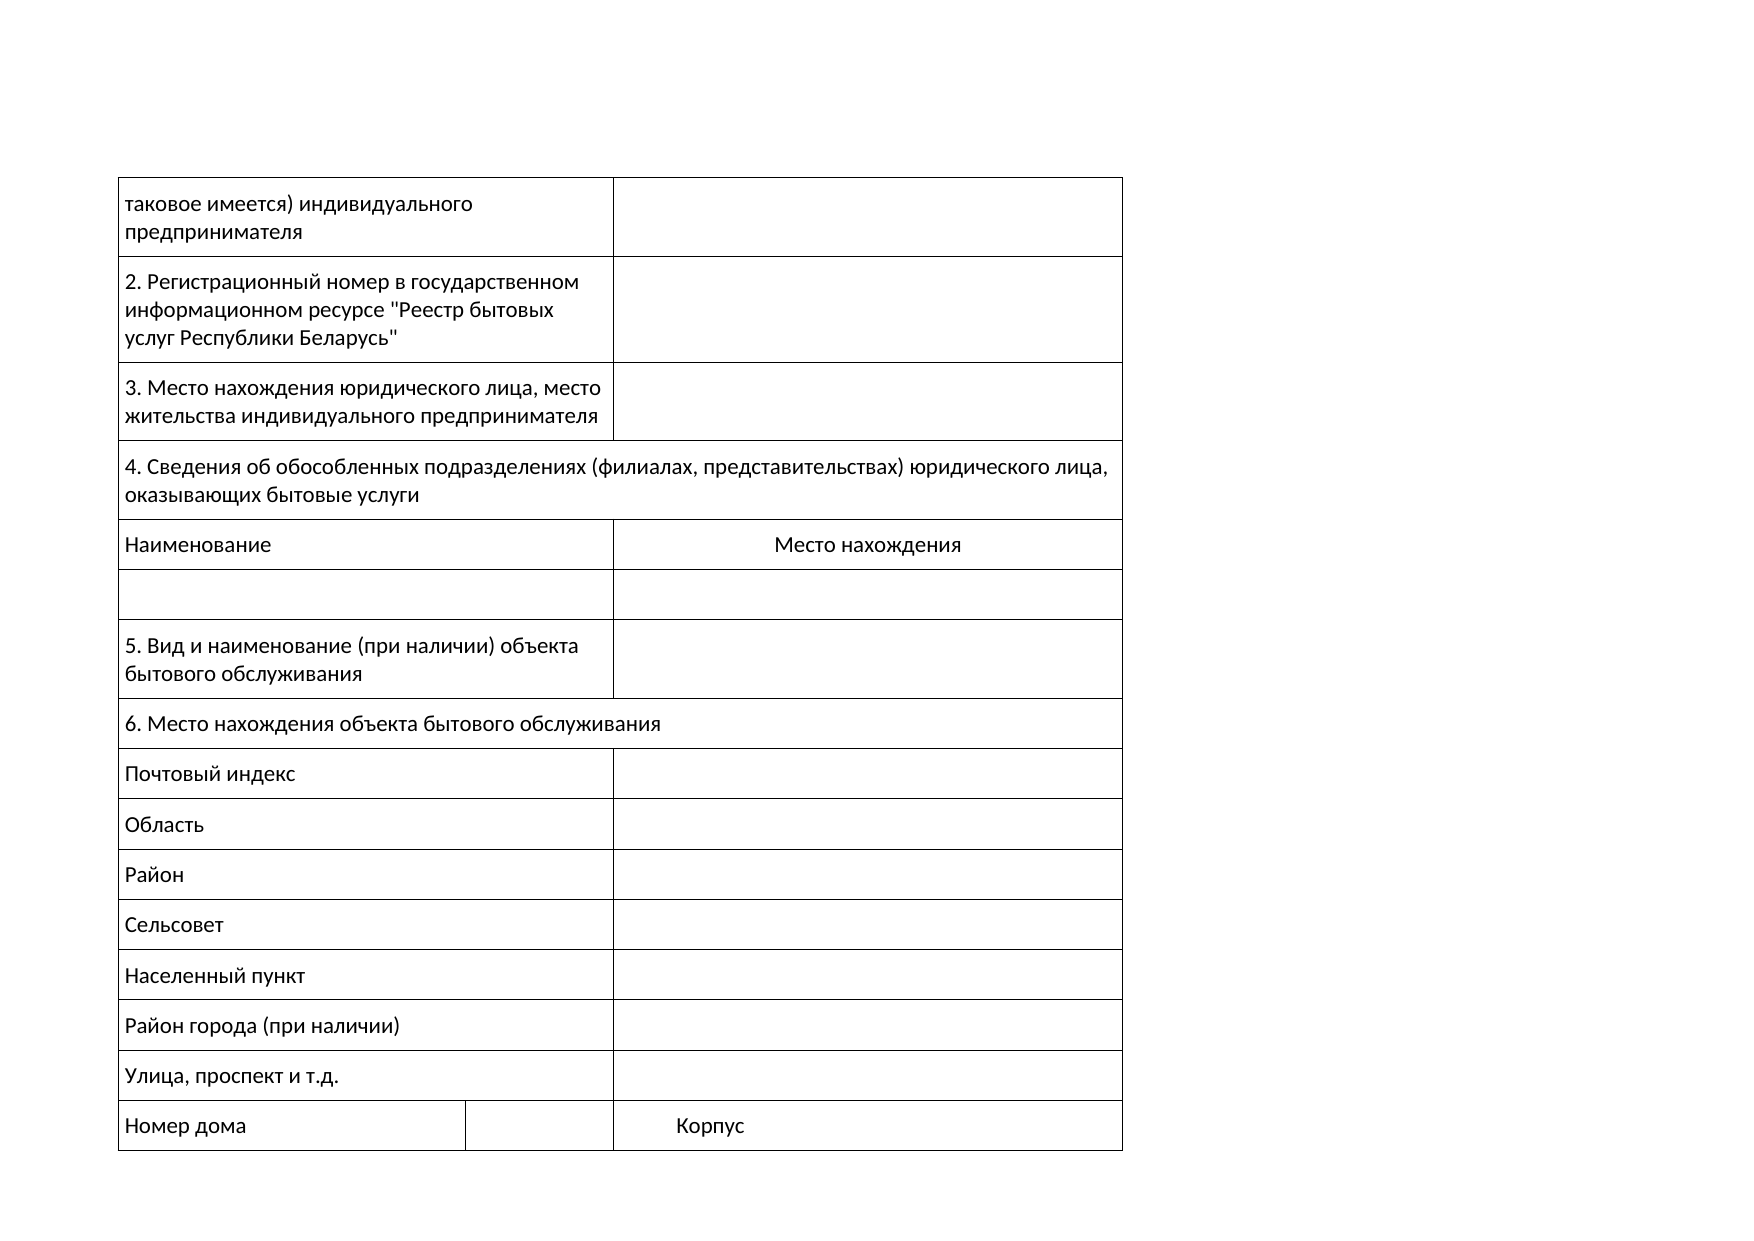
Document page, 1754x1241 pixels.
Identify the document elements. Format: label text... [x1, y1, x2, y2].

table_cell [614, 900, 1122, 949]
table_cell [614, 620, 1122, 697]
table_cell [614, 257, 1122, 362]
table_cell [614, 850, 1122, 899]
table_cell [614, 749, 1122, 798]
table_cell Наименование [119, 520, 613, 569]
table_cell Населенный пункт [119, 950, 613, 999]
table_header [119, 178, 613, 256]
table_cell [119, 570, 613, 619]
table_cell Корпус [614, 1101, 1122, 1150]
table_cell 2. Регистрационный номер в государственном информационном ресурсе "Реестр бытовых услуг Республики Беларусь" [119, 257, 613, 362]
table_cell 4. Сведения об обособленных подразделениях (филиалах, представительствах) юридического лица, оказывающих бытовые услуги [119, 441, 1122, 518]
table_cell Номер дома [119, 1101, 465, 1150]
table_cell Сельсовет [119, 900, 613, 949]
table_header [614, 178, 1122, 256]
table_cell [614, 950, 1122, 999]
table_cell Почтовый индекс [119, 749, 613, 798]
table_cell Место нахождения [614, 520, 1122, 569]
table_cell Район [119, 850, 613, 899]
table_cell [614, 1051, 1122, 1100]
table_cell 3. Место нахождения юридического лица, место жительства индивидуального предпринимателя [119, 363, 613, 440]
table_cell Район города (при наличии) [119, 1000, 613, 1050]
table_cell Улица, проспект и т.д. [119, 1051, 613, 1100]
table_cell 6. Место нахождения объекта бытового обслуживания [119, 699, 1122, 748]
table_cell [614, 570, 1122, 619]
table_cell [466, 1101, 613, 1150]
table_cell [614, 799, 1122, 848]
table_cell [614, 1000, 1122, 1050]
table_cell [614, 363, 1122, 440]
table_cell Область [119, 799, 613, 848]
table_cell 5. Вид и наименование (при наличии) объекта бытового обслуживания [119, 620, 613, 697]
